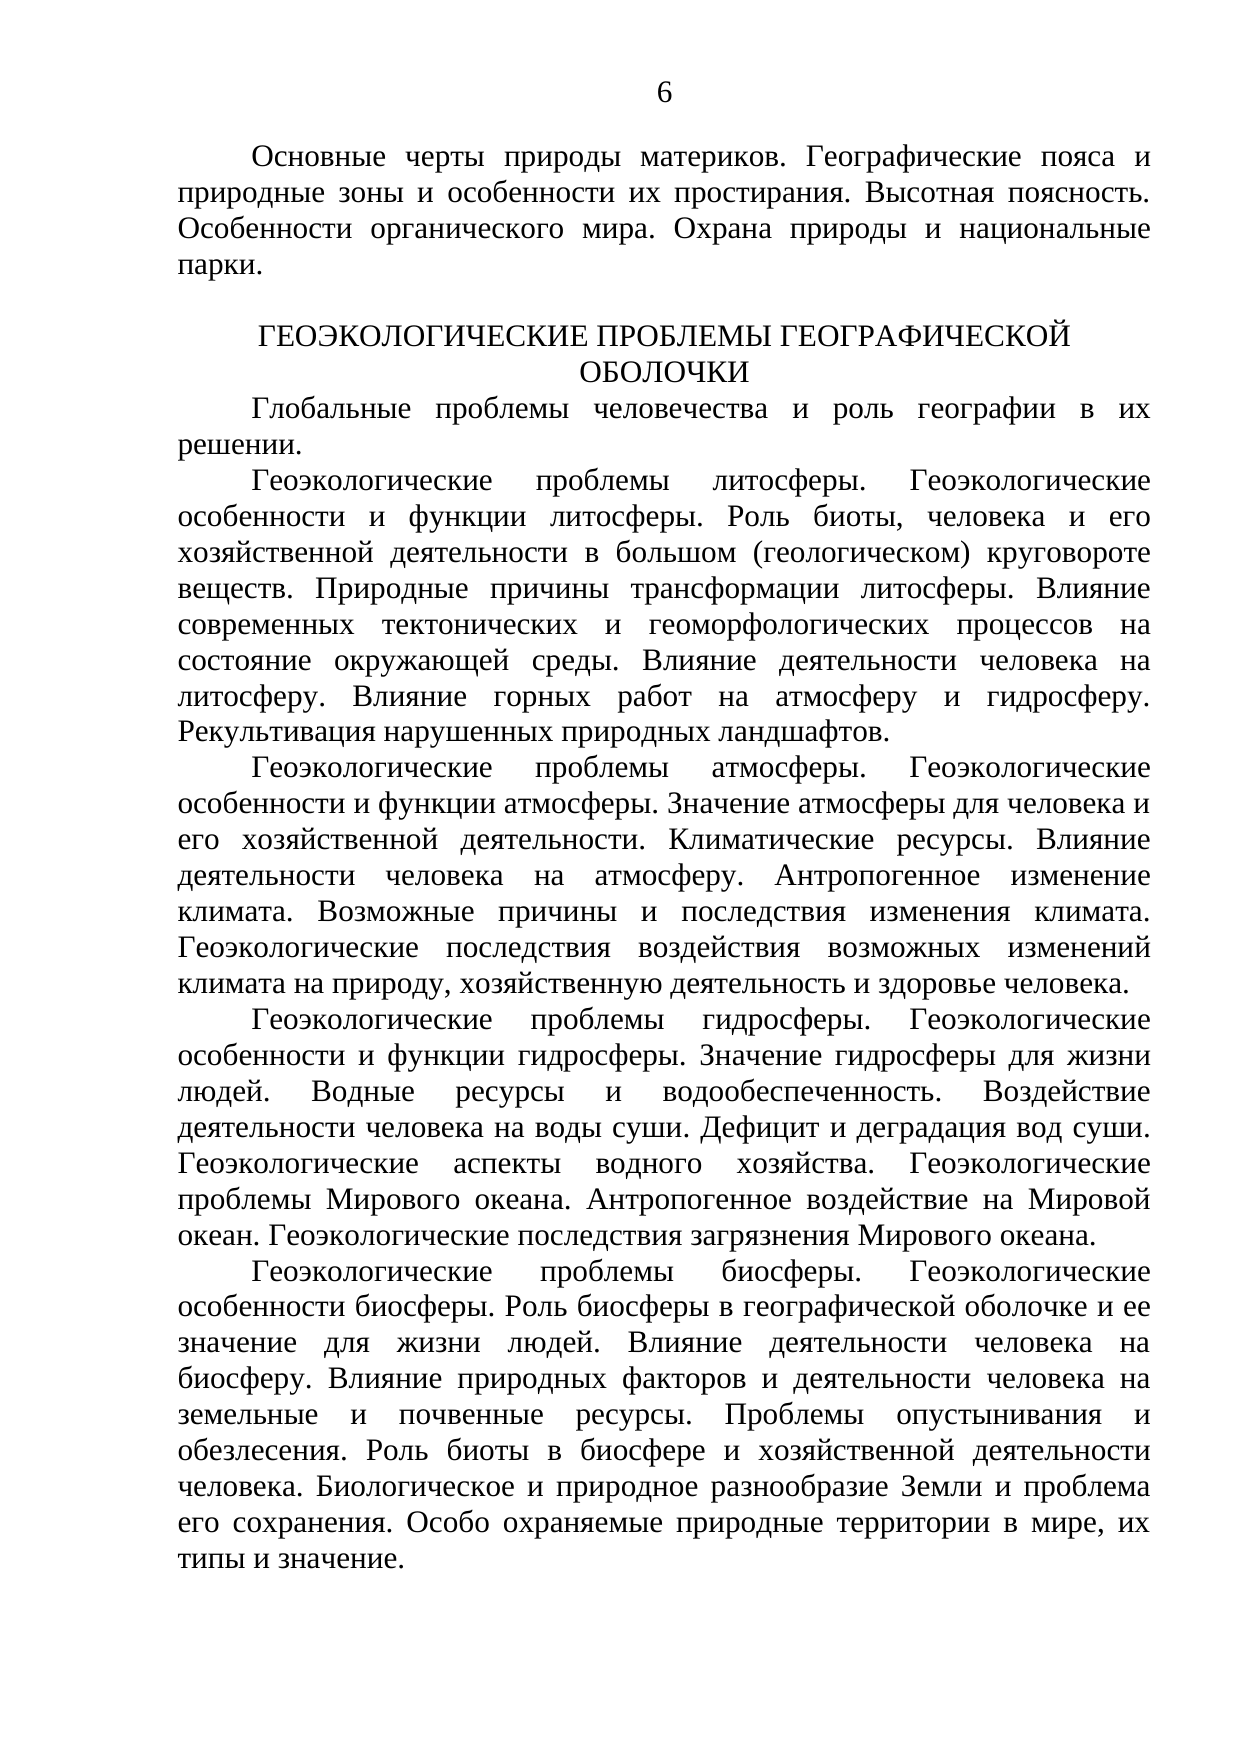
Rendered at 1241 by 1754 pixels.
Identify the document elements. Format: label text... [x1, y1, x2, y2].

text Глобальные проблемы человечества и роль географии в их решении. [177, 389, 1152, 461]
text Геоэкологические проблемы биосферы. Геоэкологические особенности биосферы. Роль биосферы в географической оболочке и ее значение для жизни людей. Влияние деятельности человека на биосферу. Влияние природных факторов и деятельности человека на земельные и почвенные ресурсы. Проблемы опустынивания и обезлесения. Роль биоты в биосфере и хозяйственной деятельности человека. Биологическое и природное разнообразие Земли и проблема его сохранения. Особо охраняемые природные территории в мире, их типы и значение. [177, 1252, 1152, 1575]
text Геоэкологические проблемы атмосферы. Геоэкологические особенности и функции атмосферы. Значение атмосферы для человека и его хозяйственной деятельности. Климатические ресурсы. Влияние деятельности человека на атмосферу. Антропогенное изменение климата. Возможные причины и последствия изменения климата. Геоэкологические последствия воздействия возможных изменений климата на природу, хозяйственную деятельность и здоровье человека. [177, 749, 1152, 1000]
text Основные черты природы материков. Географические пояса и природные зоны и особенности их простирания. Высотная поясность. Особенности органического мира. Охрана природы и национальные парки. [177, 138, 1152, 281]
text Геоэкологические проблемы гидросферы. Геоэкологические особенности и функции гидросферы. Значение гидросферы для жизни людей. Водные ресурсы и водообеспеченность. Воздействие деятельности человека на воды суши. Дефицит и деградация вод суши. Геоэкологические аспекты водного хозяйства. Геоэкологические проблемы Мирового океана. Антропогенное воздействие на Мировой океан. Геоэкологические последствия загрязнения Мирового океана. [177, 1000, 1152, 1252]
text Геоэкологические проблемы литосферы. Геоэкологические особенности и функции литосферы. Роль биоты, человека и его хозяйственной деятельности в большом (геологическом) круговороте веществ. Природные причины трансформации литосферы. Влияние современных тектонических и геоморфологических процессов на состояние окружающей среды. Влияние деятельности человека на литосферу. Влияние горных работ на атмосферу и гидросферу. Рекультивация нарушенных природных ландшафтов. [177, 461, 1152, 749]
text ГЕОЭКОЛОГИЧЕСКИЕ ПРОБЛЕМЫ ГЕОГРАФИЧЕСКОЙ ОБОЛОЧКИ [177, 317, 1152, 389]
